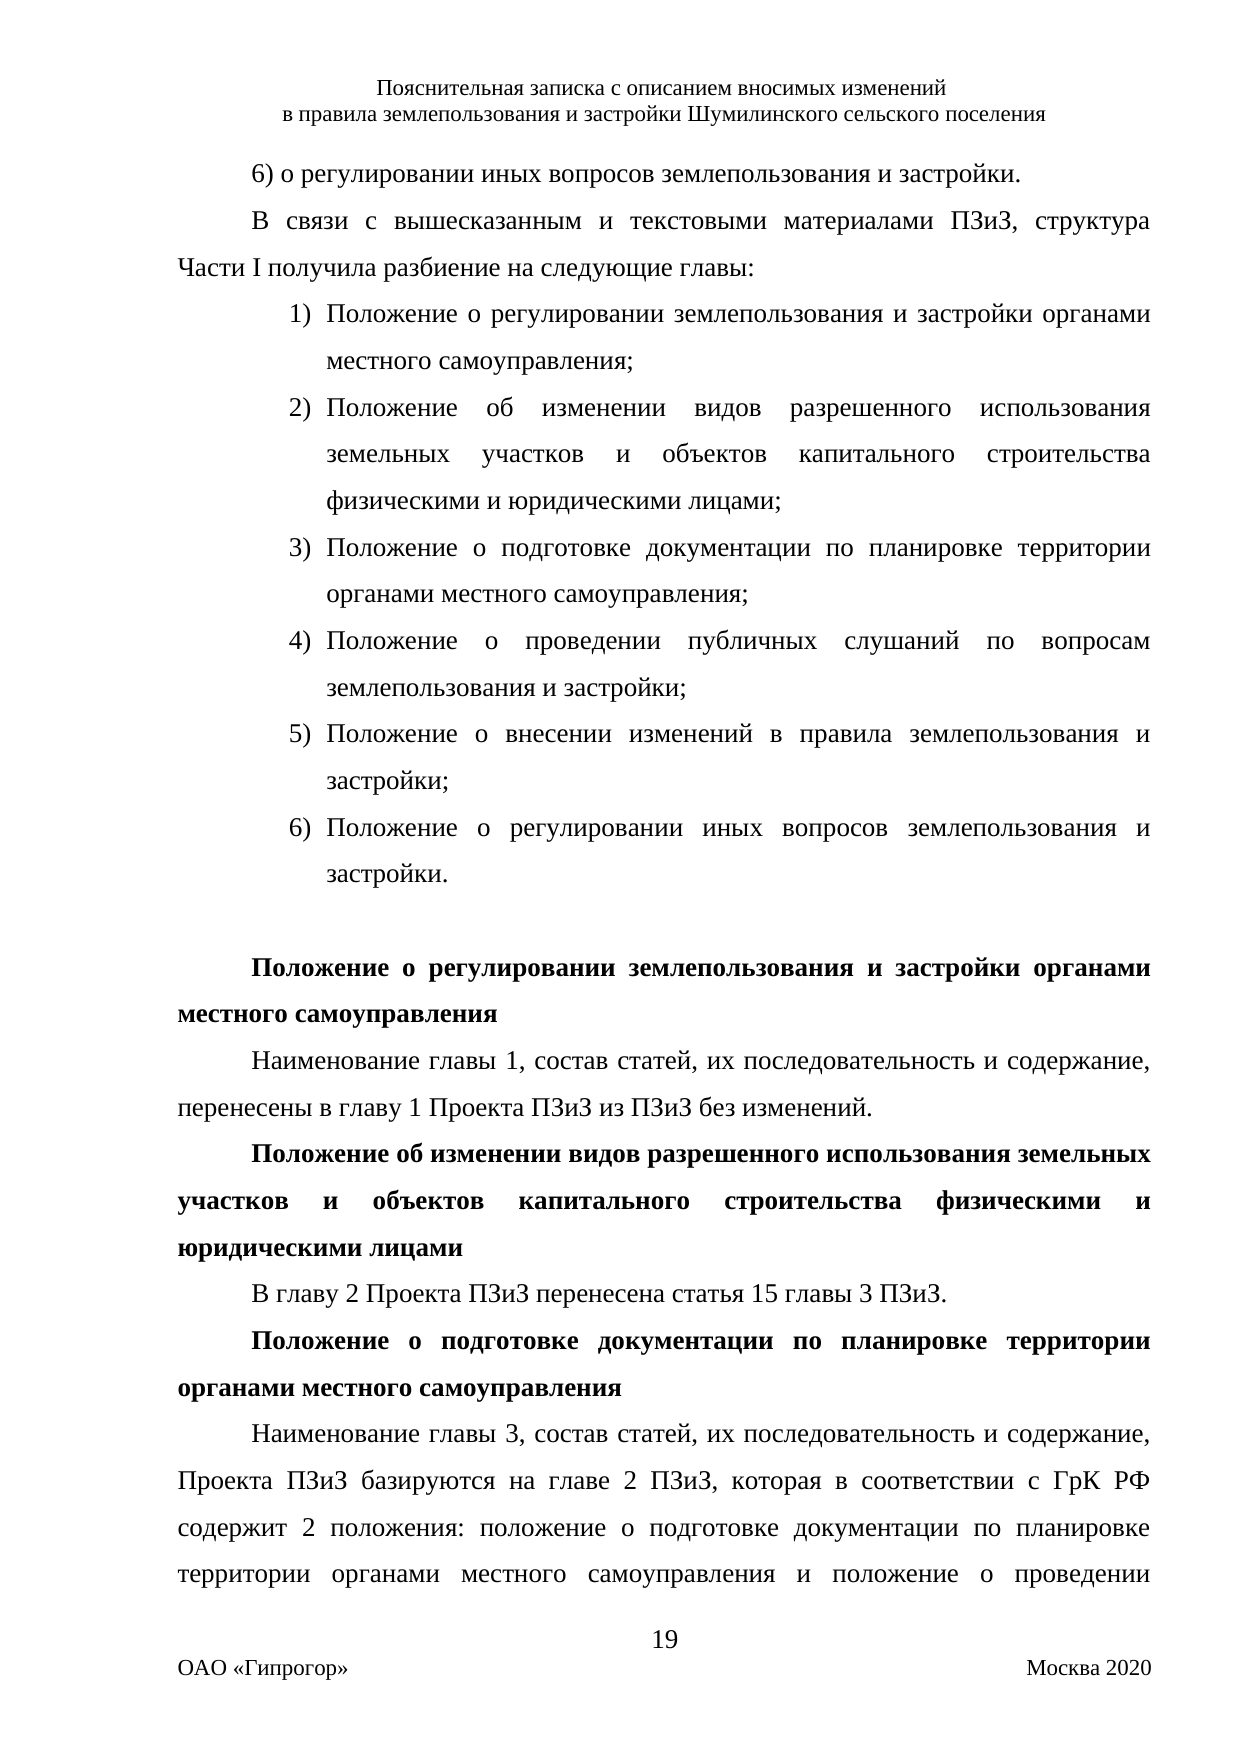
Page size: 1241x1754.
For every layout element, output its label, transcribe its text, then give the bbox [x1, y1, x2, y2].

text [177, 1418, 1152, 1589]
text Положение об изменении видов разрешенного использования земельных участков и объектов капитального строительства физическими и юридическими лицами [177, 1138, 1152, 1262]
list Положение о регулировании землепользования и застройки органами местного самоуправления; [288, 298, 1152, 375]
text 6) о регулировании иных вопросов землепользования и застройки. [177, 158, 1152, 189]
list Положение о регулировании иных вопросов землепользования и застройки. [288, 811, 1152, 889]
text Положение о регулировании землепользования и застройки органами местного самоуправления [177, 951, 1152, 1029]
text Положение о подготовке документации по планировке территории органами местного самоуправления [177, 1324, 1152, 1402]
list Положение о внесении изменений в правила землепользования и застройки; [288, 718, 1152, 795]
text В связи с вышесказанным и текстовыми материалами ПЗиЗ, структура Части I получила разбиение на следующие главы: [177, 204, 1152, 282]
list Положение о проведении публичных слушаний по вопросам землепользования и застройки; [288, 624, 1152, 702]
list Положение об изменении видов разрешенного использования земельных участков и объектов капитального строительства физическими и юридическими лицами; [288, 391, 1152, 515]
text В главу 2 Проекта ПЗиЗ перенесена статья 15 главы 3 ПЗиЗ. [177, 1278, 1152, 1309]
text Наименование главы 1, состав статей, их последовательность и содержание, перенесены в главу 1 Проекта ПЗиЗ из ПЗиЗ без изменений. [177, 1044, 1152, 1122]
list Положение о подготовке документации по планировке территории органами местного самоуправления; [288, 531, 1152, 609]
